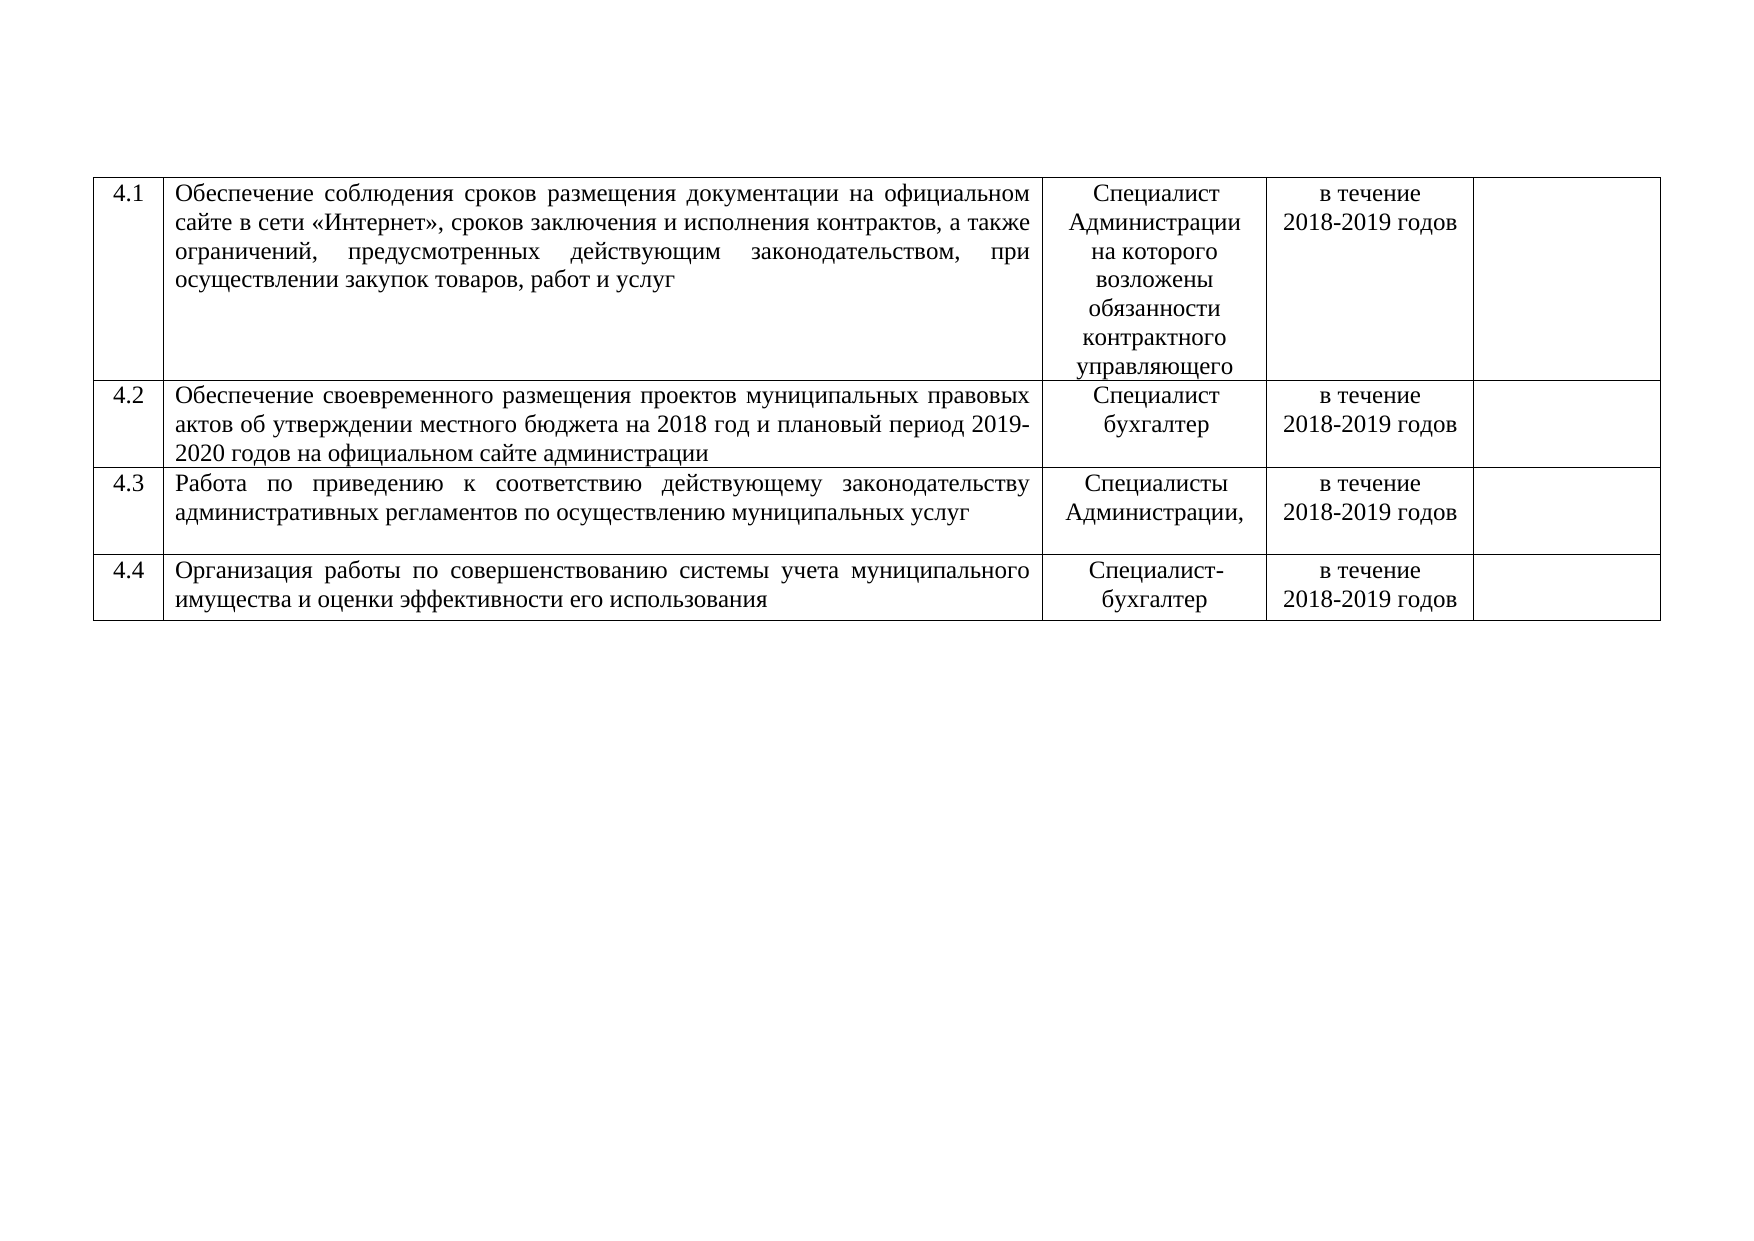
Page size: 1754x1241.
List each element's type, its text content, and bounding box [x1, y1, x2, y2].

table_cell в течение 2018-2019 годов [1267, 381, 1473, 467]
table_cell [1474, 555, 1660, 619]
table_cell Организация работы по совершенствованию системы учета муниципального имущества и оценки эффективности его использования [164, 555, 1042, 619]
table_cell Обеспечение соблюдения сроков размещения документации на официальном сайте в сети «Интернет», сроков заключения и исполнения контрактов, а также ограничений, предусмотренных действующим законодательством, при осуществлении закупок товаров, работ и услуг [164, 178, 1042, 379]
table_cell [1474, 468, 1660, 554]
table_cell Специалист Администрации на которого возложены обязанности контрактного управляющего [1043, 178, 1266, 379]
table_cell Специалист-бухгалтер [1043, 555, 1266, 619]
table_cell в течение 2018-2019 годов [1267, 468, 1473, 554]
table_cell 4.2 [94, 381, 163, 467]
table_cell 4.3 [94, 468, 163, 554]
table_cell 4.4 [94, 555, 163, 619]
table_cell [1474, 178, 1660, 379]
table_cell Специалист бухгалтер [1043, 381, 1266, 467]
table_cell Обеспечение своевременного размещения проектов муниципальных правовых актов об утверждении местного бюджета на 2018 год и плановый период 2019-2020 годов на официальном сайте администрации [164, 381, 1042, 467]
table_cell 4.1 [94, 178, 163, 379]
table_cell Специалисты Администрации, [1043, 468, 1266, 554]
table_cell Работа по приведению к соответствию действующему законодательству административных регламентов по осуществлению муниципальных услуг [164, 468, 1042, 554]
table_cell в течение 2018-2019 годов [1267, 555, 1473, 619]
table_cell [1474, 381, 1660, 467]
table_cell в течение 2018-2019 годов [1267, 178, 1473, 379]
